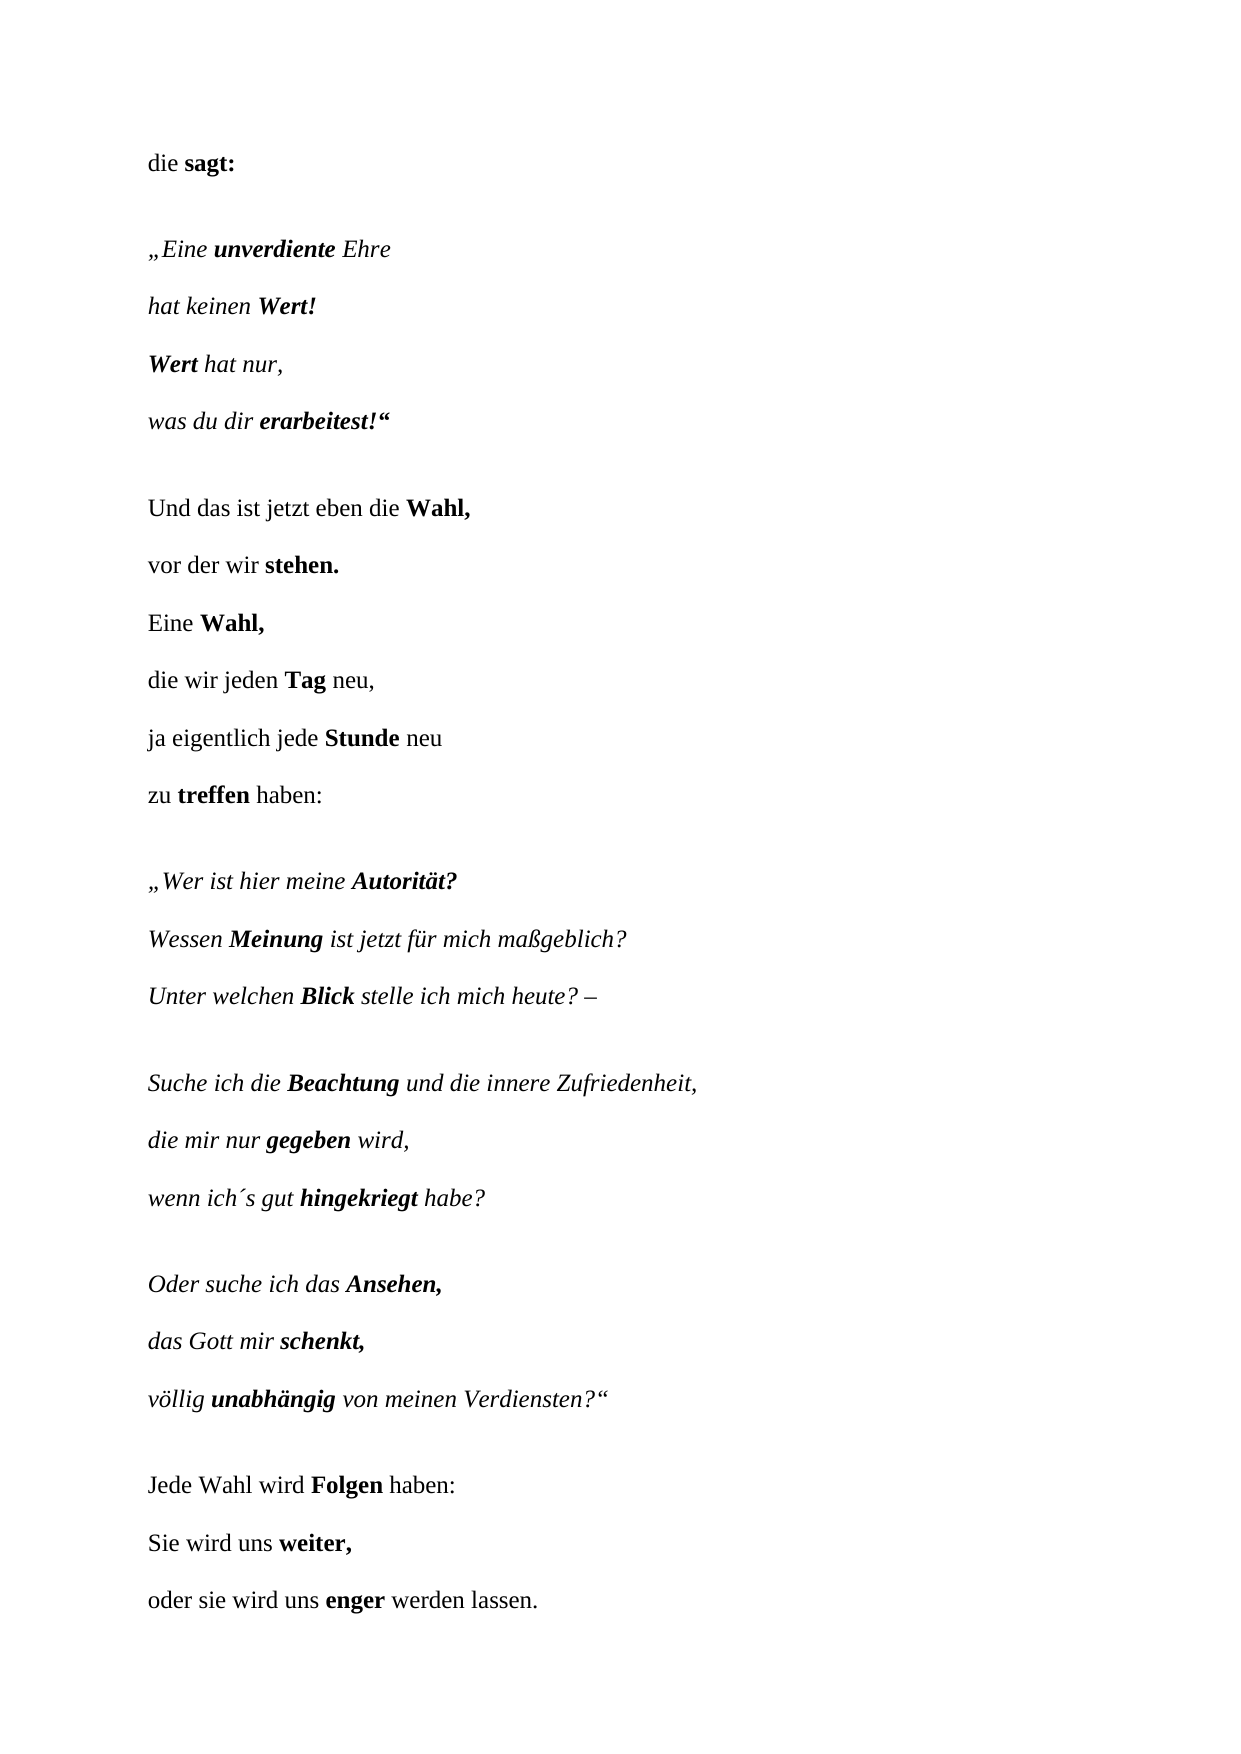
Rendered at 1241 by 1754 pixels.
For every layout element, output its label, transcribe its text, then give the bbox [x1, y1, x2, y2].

text die sagt: [148, 148, 1093, 176]
text Wert hat nur, [148, 349, 1093, 378]
text die wir jeden Tag neu, [148, 665, 1093, 694]
text Suche ich die Beachtung und die innere Zufriedenheit, [148, 1068, 1093, 1096]
text die mir nur gegeben wird, [148, 1125, 1093, 1154]
text oder sie wird uns enger werden lassen. [148, 1585, 1093, 1614]
text zu treffen haben: [148, 780, 1093, 809]
text wenn ich´s gut hingekriegt habe? [148, 1183, 1093, 1211]
text Und das ist jetzt eben die Wahl, [148, 493, 1093, 521]
text völlig unabhängig von meinen Verdiensten?“ [148, 1384, 1093, 1413]
text hat keinen Wert! [148, 291, 1093, 320]
text Jede Wahl wird Folgen haben: [148, 1470, 1093, 1499]
text ja eigentlich jede Stunde neu [148, 723, 1093, 751]
text „Wer ist hier meine Autorität? [148, 866, 1093, 895]
text „Eine unverdiente Ehre [148, 234, 1093, 263]
text das Gott mir schenkt, [148, 1326, 1093, 1355]
text Unter welchen Blick stelle ich mich heute? – [148, 981, 1093, 1010]
text Sie wird uns weiter, [148, 1528, 1093, 1556]
text Oder suche ich das Ansehen, [148, 1269, 1093, 1298]
text Wessen Meinung ist jetzt für mich maßgeblich? [148, 924, 1093, 953]
text vor der wir stehen. [148, 550, 1093, 579]
text was du dir erarbeitest!“ [148, 406, 1093, 435]
text Eine Wahl, [148, 608, 1093, 636]
